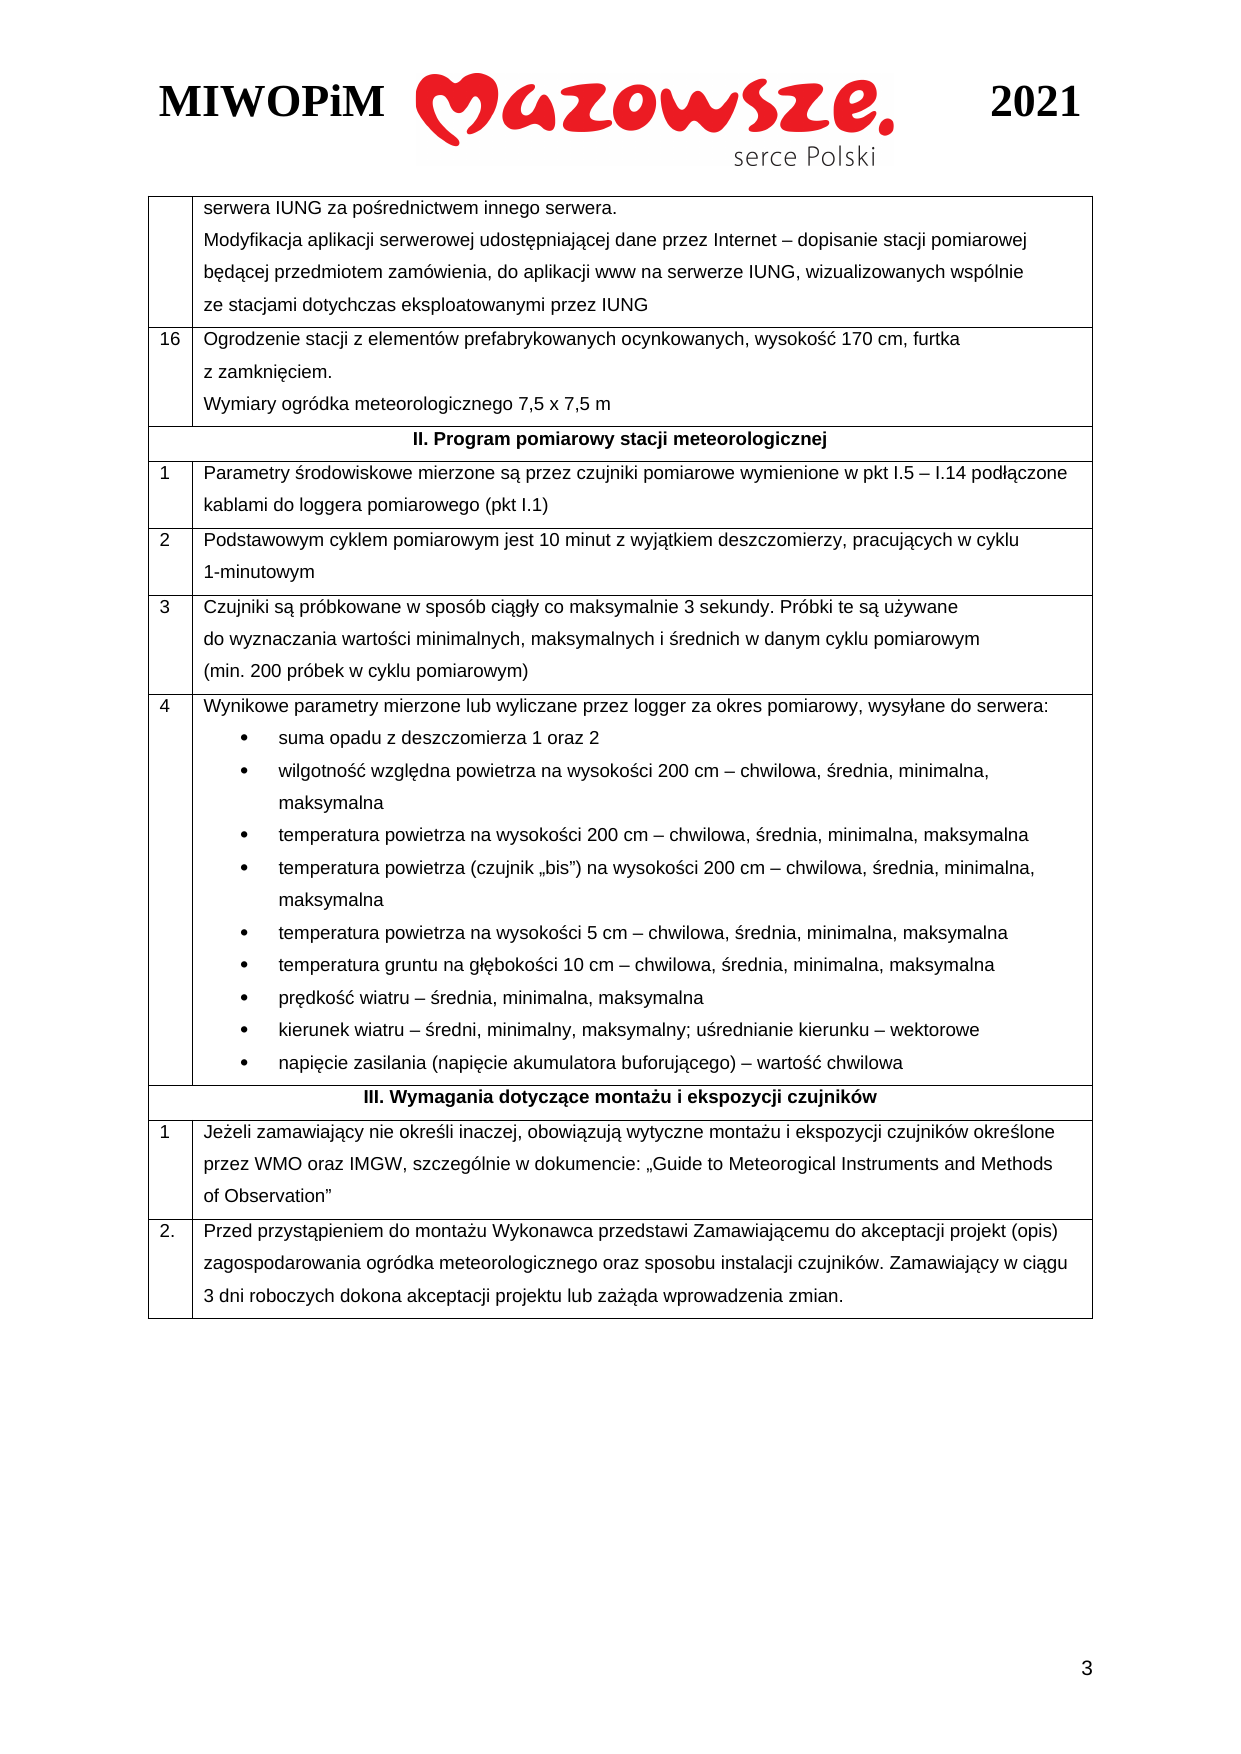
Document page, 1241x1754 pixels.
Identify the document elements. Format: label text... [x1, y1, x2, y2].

table_cell 2 [149, 529, 192, 594]
table_cell 1 [149, 462, 192, 528]
table_cell 1 [149, 1121, 192, 1219]
table_cell Parametry środowiskowe mierzone są przez czujniki pomiarowe wymienione w pkt I.5 – I.14 podłączone kablami do loggera pomiarowego (pkt I.1) [193, 462, 1092, 528]
table_cell Ogrodzenie stacji z elementów prefabrykowanych ocynkowanych, wysokość 170 cm, furtka z zamknięciem. Wymiary ogródka meteorologicznego 7,5 x 7,5 m [193, 328, 1092, 426]
table_cell Przed przystąpieniem do montażu Wykonawca przedstawi Zamawiającemu do akceptacji projekt (opis) zagospodarowania ogródka meteorologicznego oraz sposobu instalacji czujników. Zamawiający w ciągu 3 dni roboczych dokona akceptacji projektu lub zażąda wprowadzenia zmian. [193, 1220, 1092, 1318]
table_cell 4 [149, 695, 192, 1085]
table_cell 3 [149, 596, 192, 694]
table_cell Czujniki są próbkowane w sposób ciągły co maksymalnie 3 sekundy. Próbki te są używane do wyznaczania wartości minimalnych, maksymalnych i średnich w danym cyklu pomiarowym (min. 200 próbek w cyklu pomiarowym) [193, 596, 1092, 694]
table_cell 15 [149, 197, 192, 327]
table_cell Jeżeli zamawiający nie określi inaczej, obowiązują wytyczne montażu i ekspozycji czujników określone przez WMO oraz IMGW, szczególnie w dokumencie: „Guide to Meteorogical Instruments and Methods of Observation” [193, 1121, 1092, 1219]
table_cell Wynikowe parametry mierzone lub wyliczane przez logger za okres pomiarowy, wysyłane do serwera: suma opadu z deszczomierza 1 oraz 2 wilgotność względna powietrza na wysokości 200 cm – chwilowa, średnia, minimalna, maksymalna temperatura powietrza na wysokości 200 cm – chwilowa, średnia, minimalna, maksymalna temperatura powietrza (czujnik „bis”) na wysokości 200 cm – chwilowa, średnia, minimalna, maksymalna temperatura powietrza na wysokości 5 cm – chwilowa, średnia, minimalna, maksymalna temperatura gruntu na głębokości 10 cm – chwilowa, średnia, minimalna, maksymalna prędkość wiatru – średnia, minimalna, maksymalna kierunek wiatru – średni, minimalny, maksymalny; uśrednianie kierunku – wektorowe napięcie zasilania (napięcie akumulatora buforującego) – wartość chwilowa [193, 695, 1092, 1085]
table_cell Podstawowym cyklem pomiarowym jest 10 minut z wyjątkiem deszczomierzy, pracujących w cyklu 1-minutowym [193, 529, 1092, 594]
table_cell III. Wymagania dotyczące montażu i ekspozycji czujników [149, 1086, 1092, 1120]
picture [415, 73, 894, 166]
table_cell 2. [149, 1220, 192, 1318]
table_cell 16 [149, 328, 192, 426]
table_cell II. Program pomiarowy stacji meteorologicznej [149, 427, 1092, 461]
